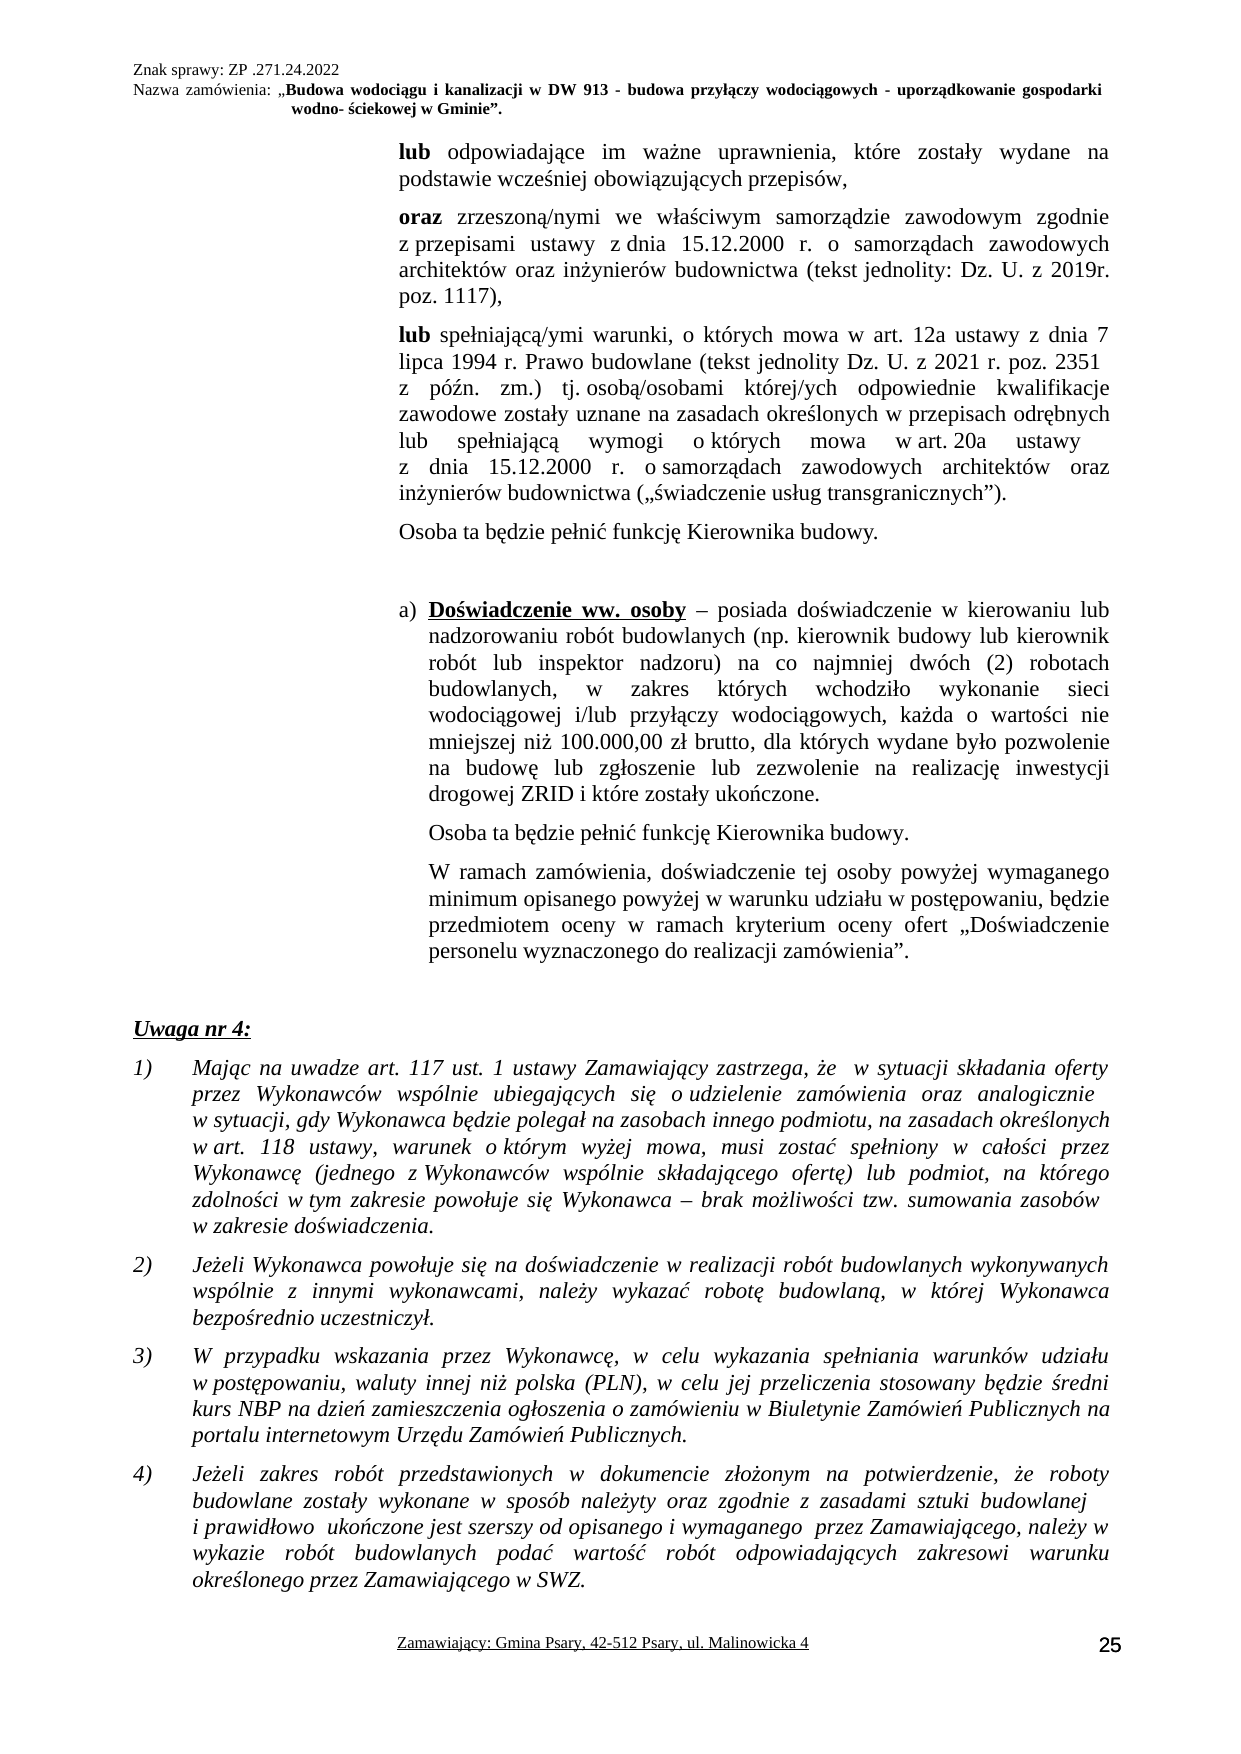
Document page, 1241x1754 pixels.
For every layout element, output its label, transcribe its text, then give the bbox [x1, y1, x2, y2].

list Mając na uwadze art. 117 ust. 1 ustawy Zamawiający zastrzega, że w sytuacji składania oferty przez Wykonawców wspólnie ubiegających się o udzielenie zamówienia oraz analogicznie w sytuacji, gdy Wykonawca będzie polegał na zasobach innego podmiotu, na zasadach określonych w art. 118 ustawy, warunek o którym wyżej mowa, musi zostać spełniony w całości przez Wykonawcę (jednego z Wykonawców wspólnie składającego ofertę) lub podmiot, na którego zdolności w tym zakresie powołuje się Wykonawca – brak możliwości tzw. sumowania zasobów w zakresie doświadczenia. [133, 1054, 1110, 1238]
list Jeżeli Wykonawca powołuje się na doświadczenie w realizacji robót budowlanych wykonywanych wspólnie z innymi wykonawcami, należy wykazać robotę budowlaną, w której Wykonawca bezpośrednio uczestniczył. [133, 1251, 1110, 1330]
list Osoba ta będzie pełnić funkcję Kierownika budowy. [428, 819, 1110, 846]
list W przypadku wskazania przez Wykonawcę, w celu wykazania spełniania warunków udziału w postępowaniu, waluty innej niż polska (PLN), w celu jej przeliczenia stosowany będzie średni kurs NBP na dzień zamieszczenia ogłoszenia o zamówieniu w Biuletynie Zamówień Publicznych na portalu internetowym Urzędu Zamówień Publicznych. [133, 1342, 1110, 1448]
text Uwaga nr 4: [133, 1015, 1110, 1041]
list Jeżeli zakres robót przedstawionych w dokumencie złożonym na potwierdzenie, że roboty budowlane zostały wykonane w sposób należyty oraz zgodnie z zasadami sztuki budowlanej i prawidłowo ukończone jest szerszy od opisanego i wymaganego przez Zamawiającego, należy w wykazie robót budowlanych podać wartość robót odpowiadających zakresowi warunku określonego przez Zamawiającego w SWZ. [133, 1460, 1110, 1592]
list lub odpowiadające im ważne uprawnienia, które zostały wydane na podstawie wcześniej obowiązujących przepisów, [399, 138, 1110, 191]
list lub spełniającą/ymi warunki, o których mowa w art. 12a ustawy z dnia 7 lipca 1994 r. Prawo budowlane (tekst jednolity Dz. U. z 2021 r. poz. 2351 z późn. zm.) tj. osobą/osobami której/ych odpowiednie kwalifikacje zawodowe zostały uznane na zasadach określonych w przepisach odrębnych lub spełniającą wymogi o których mowa w art. 20a ustawy z dnia 15.12.2000 r. o samorządach zawodowych architektów oraz inżynierów budownictwa („świadczenie usług transgranicznych”). [399, 321, 1110, 506]
list W ramach zamówienia, doświadczenie tej osoby powyżej wymaganego minimum opisanego powyżej w warunku udziału w postępowaniu, będzie przedmiotem oceny w ramach kryterium oceny ofert „Doświadczenie personelu wyznaczonego do realizacji zamówienia”. [428, 858, 1110, 964]
list oraz zrzeszoną/nymi we właściwym samorządzie zawodowym zgodnie z przepisami ustawy z dnia 15.12.2000 r. o samorządach zawodowych architektów oraz inżynierów budownictwa (tekst jednolity: Dz. U. z 2019r. poz. 1117), [399, 203, 1110, 309]
list Doświadczenie ww. osoby – posiada doświadczenie w kierowaniu lub nadzorowaniu robót budowlanych (np. kierownik budowy lub kierownik robót lub inspektor nadzoru) na co najmniej dwóch (2) robotach budowlanych, w zakres których wchodziło wykonanie sieci wodociągowej i/lub przyłączy wodociągowych, każda o wartości nie mniejszej niż 100.000,00 zł brutto, dla których wydane było pozwolenie na budowę lub zgłoszenie lub zezwolenie na realizację inwestycji drogowej ZRID i które zostały ukończone. [399, 596, 1110, 807]
list Osoba ta będzie pełnić funkcję Kierownika budowy. [399, 518, 1110, 545]
